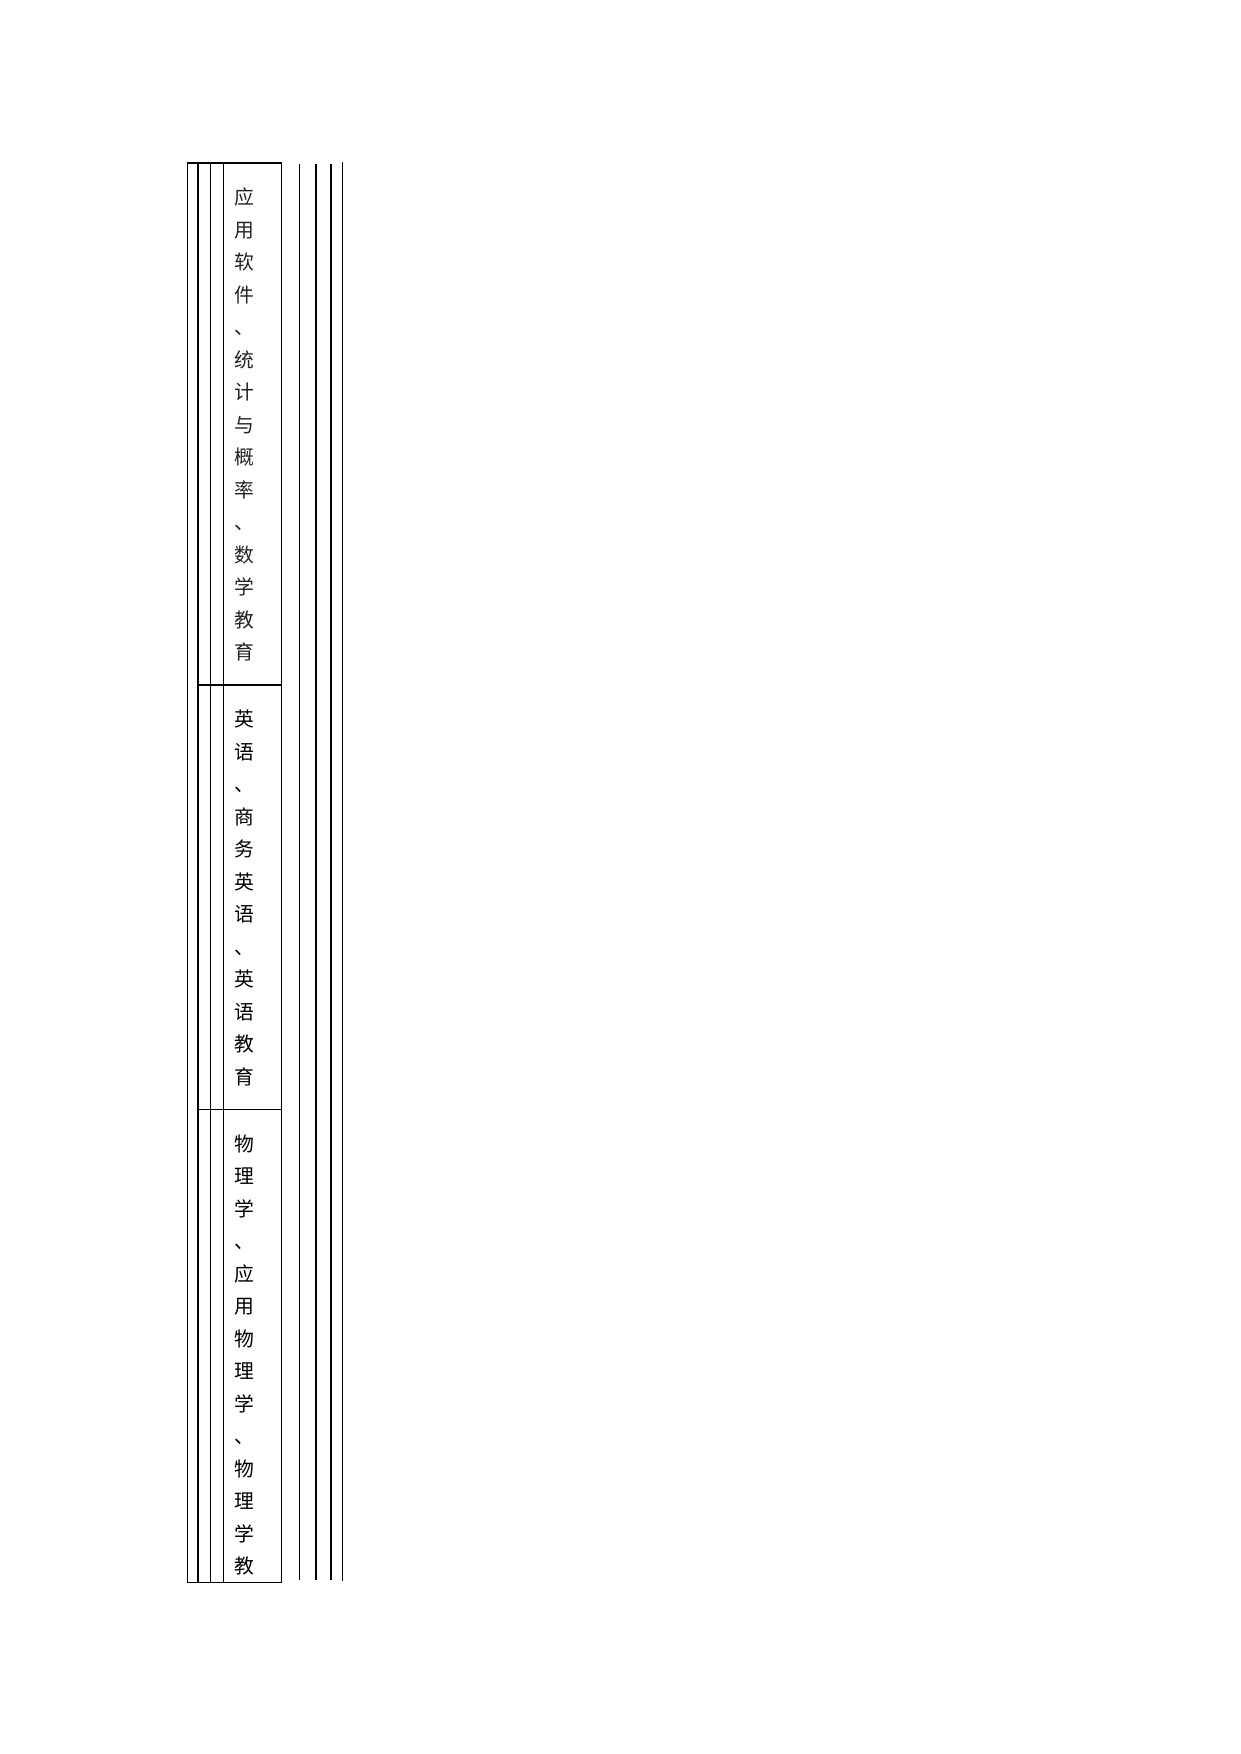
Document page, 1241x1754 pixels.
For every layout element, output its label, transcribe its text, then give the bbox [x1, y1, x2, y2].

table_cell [224, 164, 281, 684]
table_cell 物理学、应用物理学、物理学教育 [224, 1110, 281, 1581]
table_cell 英语、商务英语、英语教育 [224, 686, 281, 1108]
